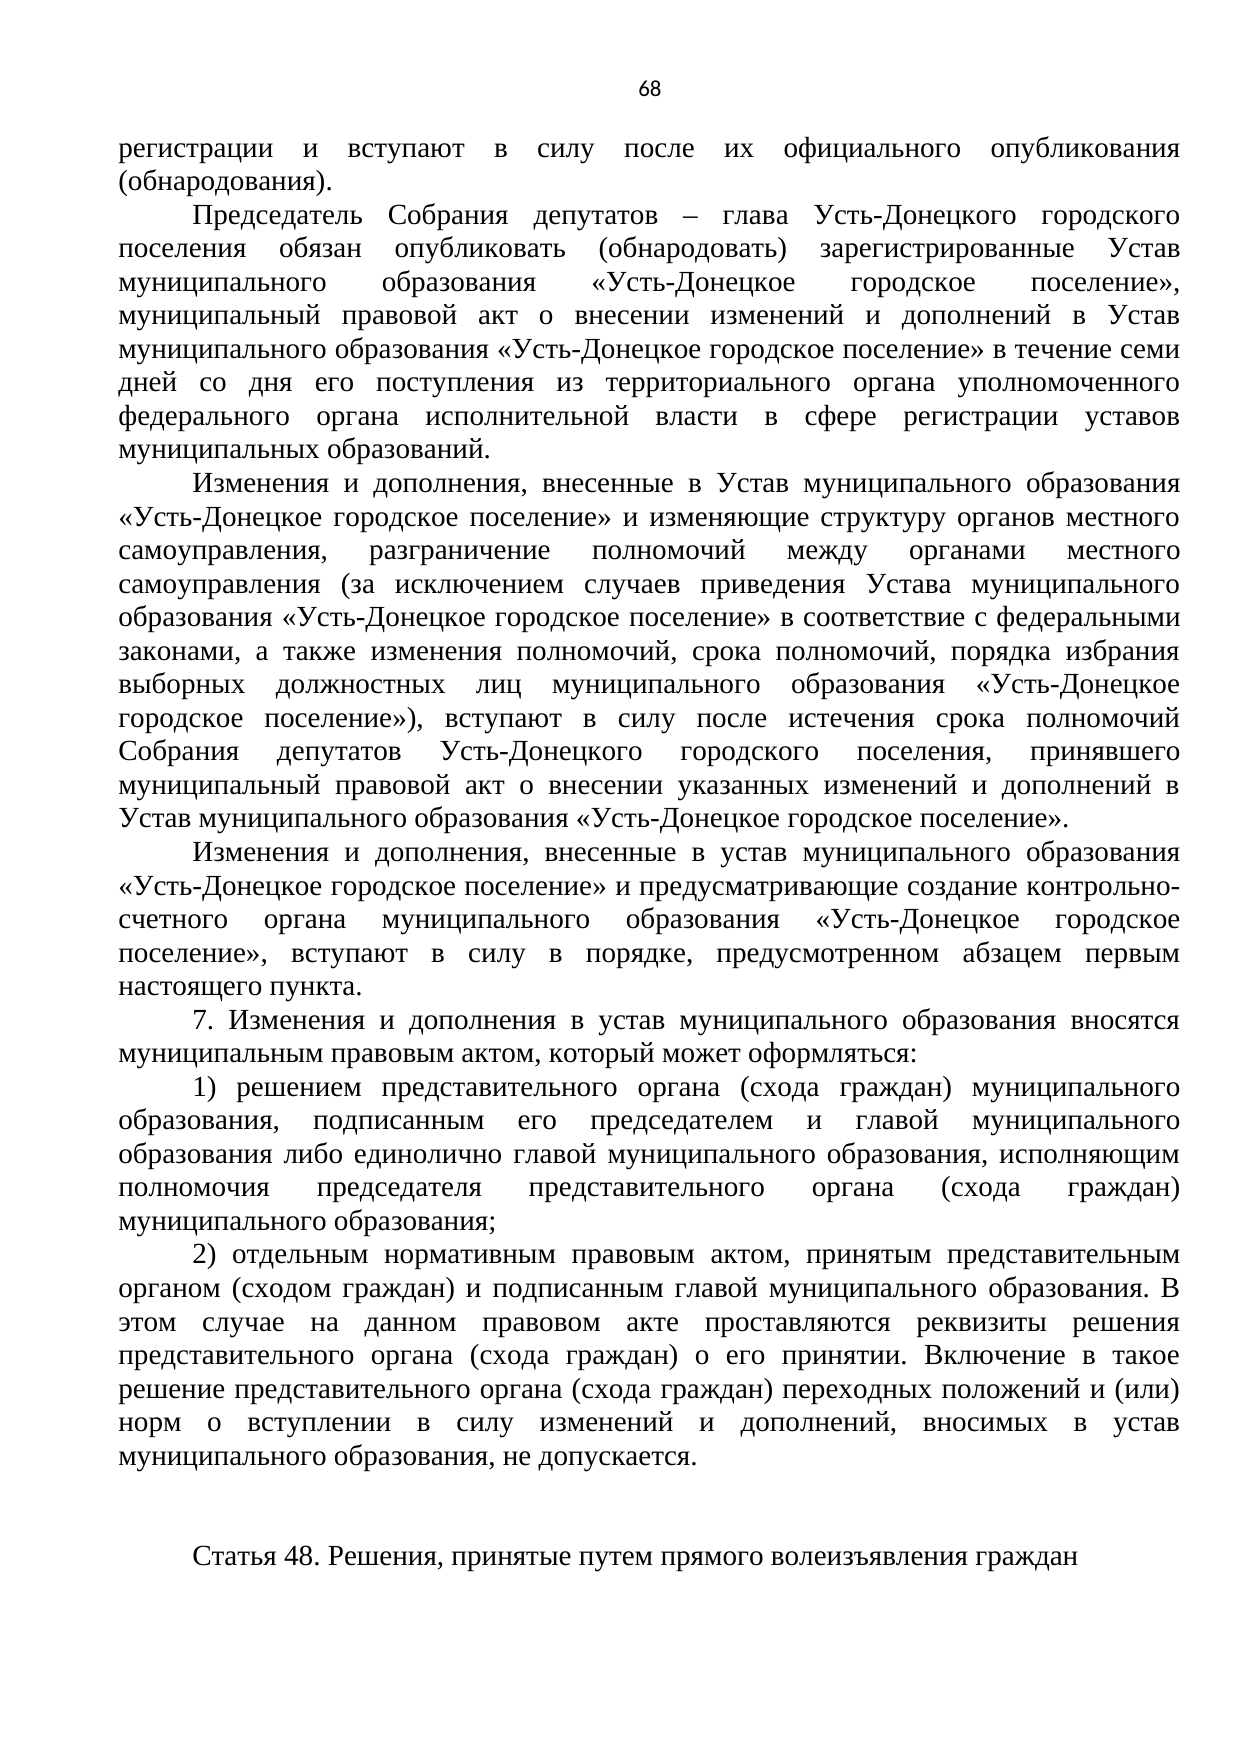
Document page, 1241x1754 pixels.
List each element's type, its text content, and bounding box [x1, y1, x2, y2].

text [118, 130, 1181, 197]
text 7. Изменения и дополнения в устав муниципального образования вносятся муниципальным правовым актом, который может оформляться: [118, 1002, 1181, 1069]
text Статья 48. Решения, принятые путем прямого волеизъявления граждан [118, 1538, 1181, 1572]
text Изменения и дополнения, внесенные в устав муниципального образования «Усть-Донецкое городское поселение» и предусматривающие создание контрольно-счетного органа муниципального образования «Усть-Донецкое городское поселение», вступают в силу в порядке, предусмотренном абзацем первым настоящего пункта. [118, 834, 1181, 1002]
text 1) решением представительного органа (схода граждан) муниципального образования, подписанным его председателем и главой муниципального образования либо единолично главой муниципального образования, исполняющим полномочия председателя представительного органа (схода граждан) муниципального образования; [118, 1069, 1181, 1237]
text 2) отдельным нормативным правовым актом, принятым представительным органом (сходом граждан) и подписанным главой муниципального образования. В этом случае на данном правовом акте проставляются реквизиты решения представительного органа (схода граждан) о его принятии. Включение в такое решение представительного органа (схода граждан) переходных положений и (или) норм о вступлении в силу изменений и дополнений, вносимых в устав муниципального образования, не допускается. [118, 1237, 1181, 1471]
text Изменения и дополнения, внесенные в Устав муниципального образования «Усть-Донецкое городское поселение» и изменяющие структуру органов местного самоуправления, разграничение полномочий между органами местного самоуправления (за исключением случаев приведения Устава муниципального образования «Усть-Донецкое городское поселение» в соответствие с федеральными законами, а также изменения полномочий, срока полномочий, порядка избрания выборных должностных лиц муниципального образования «Усть-Донецкое городское поселение»), вступают в силу после истечения срока полномочий Собрания депутатов Усть-Донецкого городского поселения, принявшего муниципальный правовой акт о внесении указанных изменений и дополнений в Устав муниципального образования «Усть-Донецкое городское поселение». [118, 465, 1181, 834]
text Председатель Собрания депутатов – глава Усть-Донецкого городского поселения обязан опубликовать (обнародовать) зарегистрированные Устав муниципального образования «Усть-Донецкое городское поселение», муниципальный правовой акт о внесении изменений и дополнений в Устав муниципального образования «Усть-Донецкое городское поселение» в течение семи дней со дня его поступления из территориального органа уполномоченного федерального органа исполнительной власти в сфере регистрации уставов муниципальных образований. [118, 197, 1181, 465]
